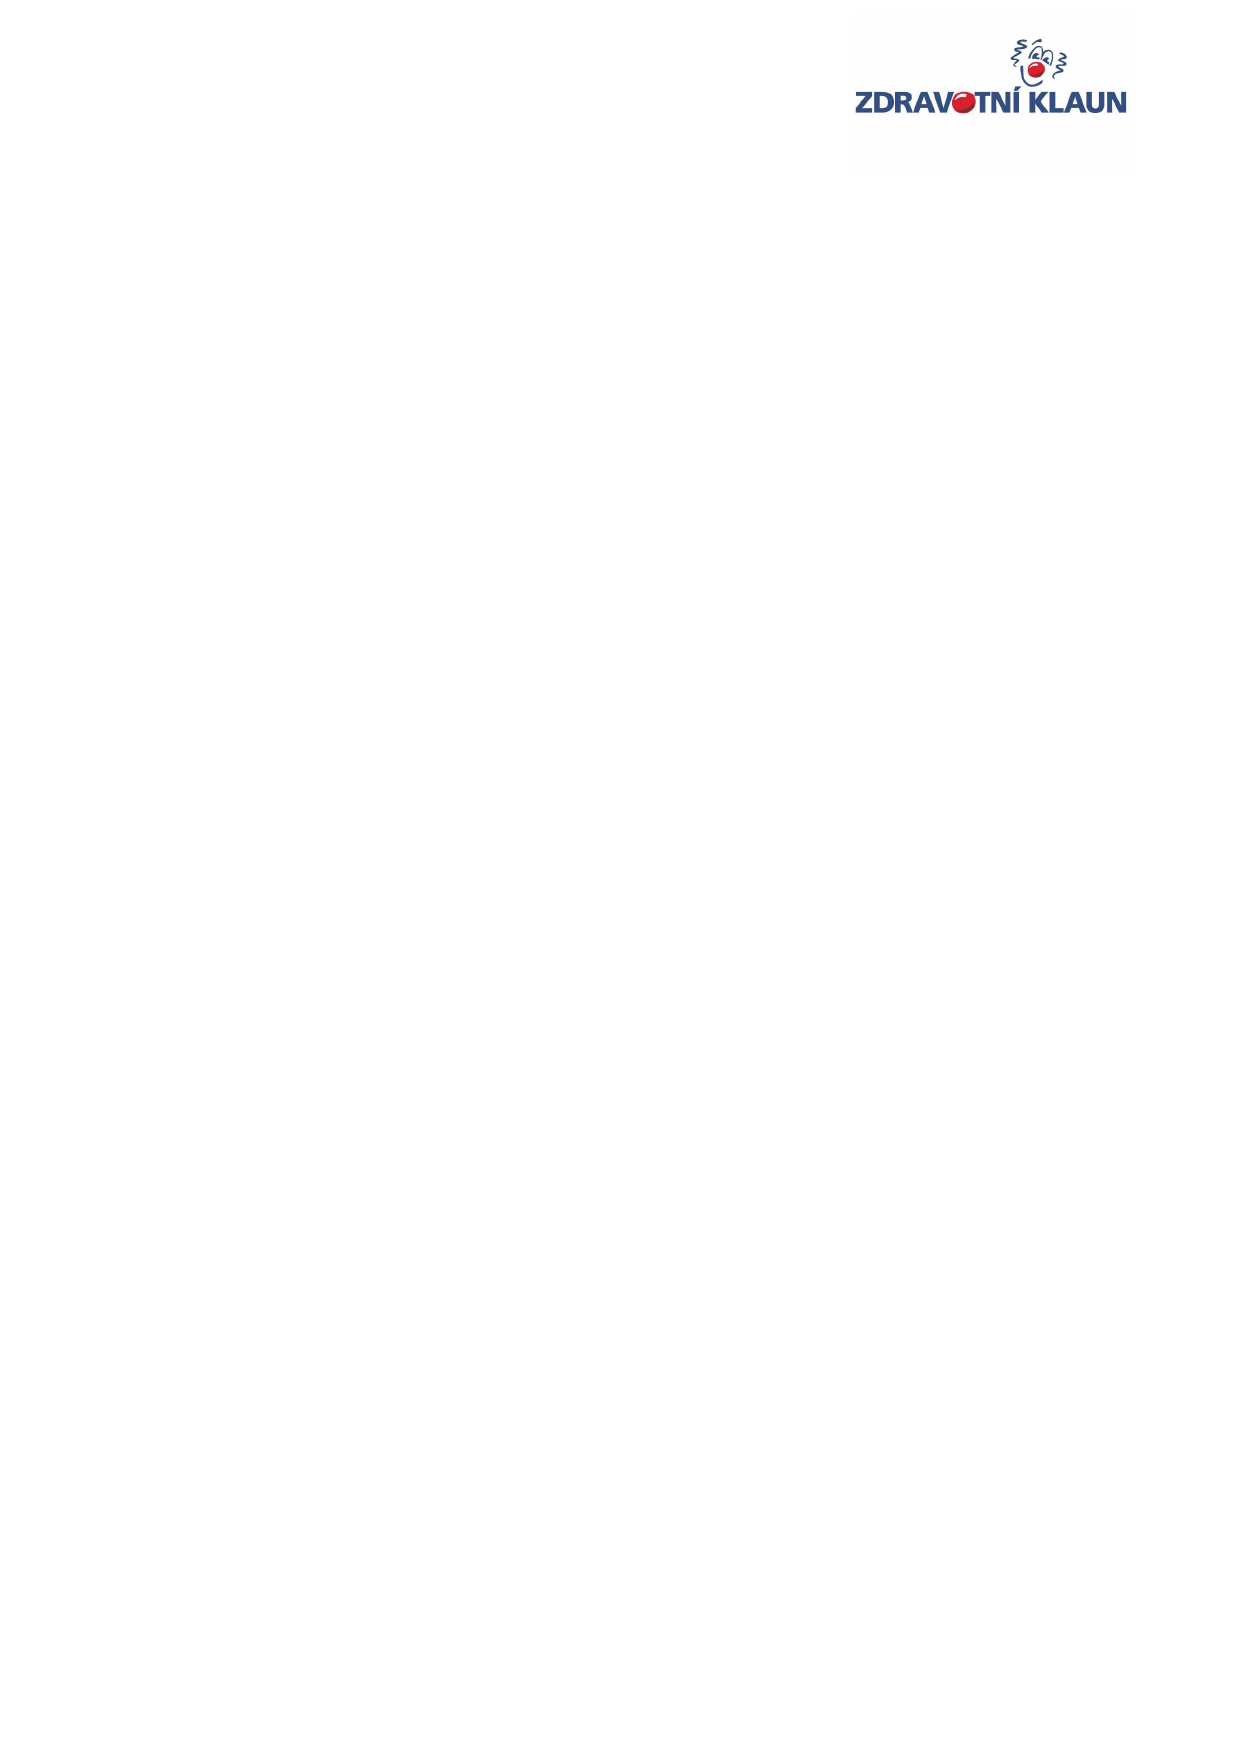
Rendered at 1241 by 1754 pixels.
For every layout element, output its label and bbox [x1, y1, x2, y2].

picture [854, 11, 1129, 176]
